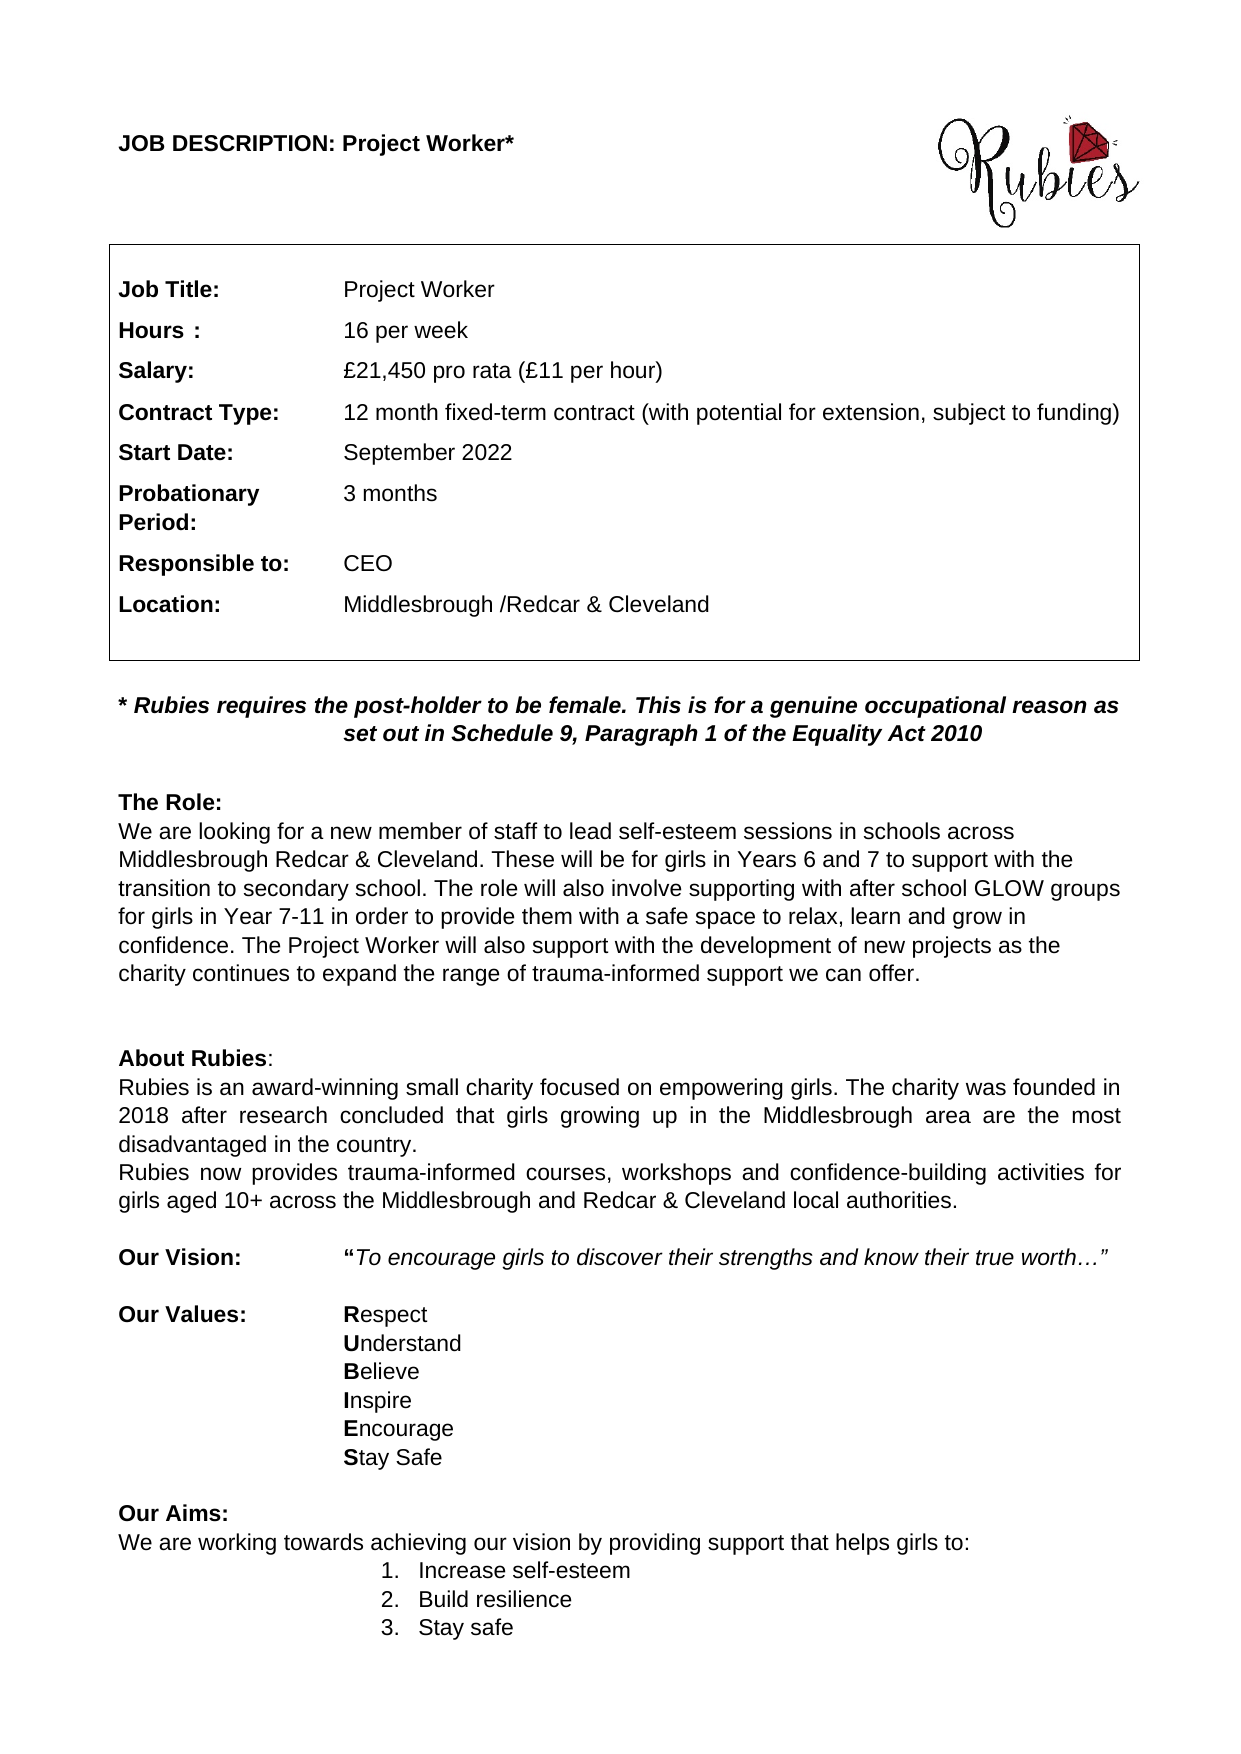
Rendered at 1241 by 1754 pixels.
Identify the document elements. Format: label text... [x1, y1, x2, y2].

text Start Date: September 2022 [110, 436, 1139, 466]
text Our Aims: [118, 1500, 1122, 1527]
text Job Title: Project Worker [110, 272, 1139, 302]
text We are looking for a new member of staff to lead self-esteem sessions in schools across Middlesbrough Redcar & Cleveland. These will be for girls in Years 6 and 7 to support with the transition to secondary school. The role will also involve supporting with after school GLOW groups for girls in Year 7-11 in order to provide them with a safe space to relax, learn and grow in confidence. The Project Worker will also support with the development of new projects as the charity continues to expand the range of trauma-informed support we can offer. [118, 818, 1122, 986]
text Location: Middlesbrough /Redcar & Cleveland [110, 587, 1139, 617]
text The Role: [118, 789, 1122, 816]
text Probationary 3 months [110, 477, 1139, 506]
text Stay Safe [118, 1443, 1122, 1470]
text Understand [118, 1330, 1122, 1356]
text JOB DESCRIPTION: Project Worker* [118, 130, 925, 157]
text Inspire [118, 1387, 1122, 1413]
text We are working towards achieving our vision by providing support that helps girls to: [118, 1529, 1122, 1555]
text Responsible to: CEO [110, 547, 1139, 576]
text Hours : 16 per week [110, 313, 1139, 343]
list Increase self-esteem [381, 1557, 1122, 1583]
text Believe [118, 1358, 1122, 1384]
list Stay safe [381, 1614, 1122, 1640]
list Build resilience [381, 1586, 1122, 1612]
text About Rubies: [118, 1045, 1122, 1072]
text Encourage [118, 1415, 1122, 1441]
text Salary: £21,450 pro rata (£11 per hour) [110, 354, 1139, 384]
text * Rubies requires the post-holder to be female. This is for a genuine occupational reason as set out in Schedule 9, Paragraph 1 of the Equality Act 2010 [118, 692, 1122, 746]
picture [925, 101, 1148, 236]
text Our Vision: “To encourage girls to discover their strengths and know their true worth…” [118, 1244, 1122, 1271]
text Our Values: Respect [118, 1301, 1122, 1328]
text Rubies is an award-winning small charity focused on empowering girls. The charity was founded in 2018 after research concluded that girls growing up in the Middlesbrough area are the most disadvantaged in the country. [118, 1074, 1122, 1157]
text Rubies now provides trauma-informed courses, workshops and confidence-building activities for girls aged 10+ across the Middlesbrough and Redcar & Cleveland local authorities. [118, 1159, 1122, 1214]
text Contract Type: 12 month fixed-term contract (with potential for extension, subject to funding) [110, 395, 1139, 425]
text Period: [110, 506, 1139, 535]
